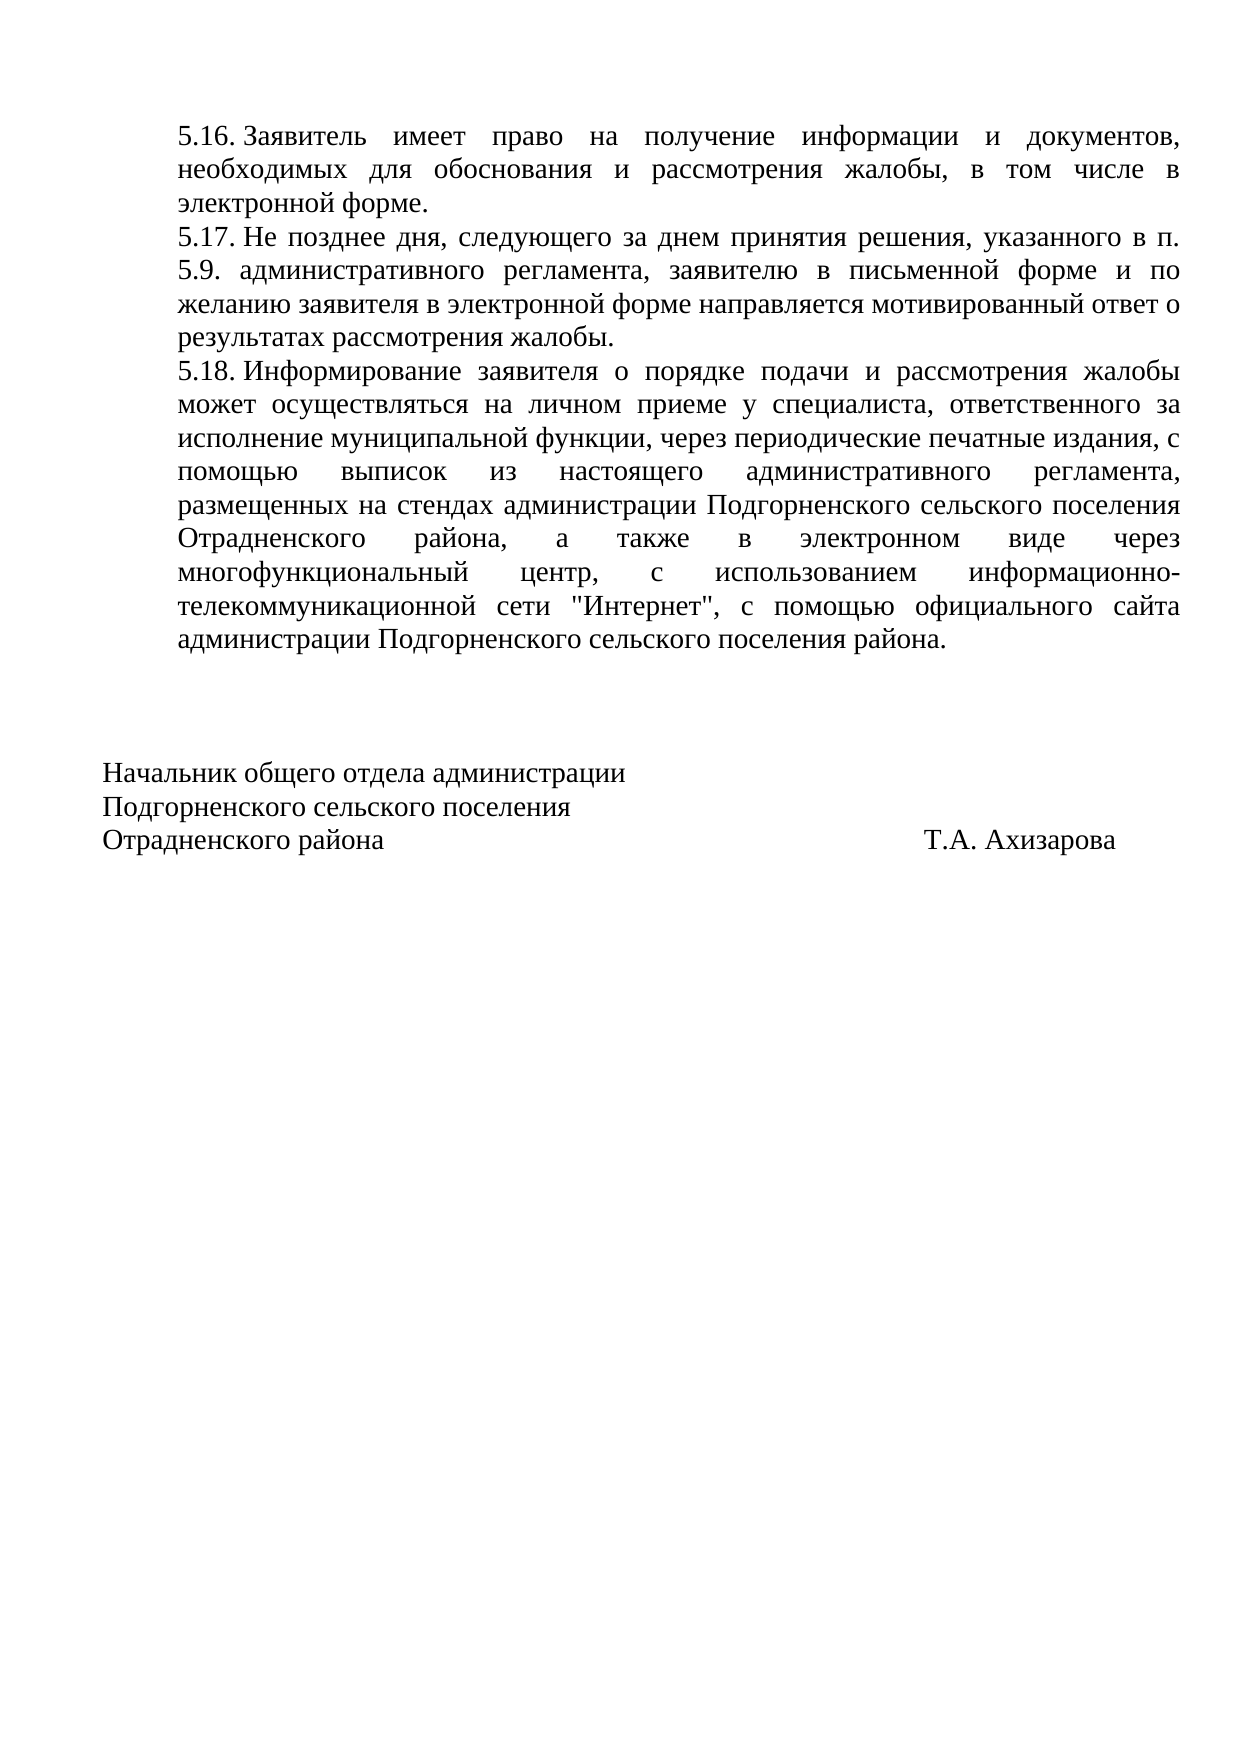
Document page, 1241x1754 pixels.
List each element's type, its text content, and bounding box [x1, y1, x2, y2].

text Подгорненского сельского поселения [102, 789, 1181, 822]
text Отрадненского района Т.А. Ахизарова [102, 822, 1181, 856]
text Начальник общего отдела администрации [102, 755, 1181, 789]
text 5.18. Информирование заявителя о порядке подачи и рассмотрения жалобы может осуществляться на личном приеме у специалиста, ответственного за исполнение муниципальной функции, через периодические печатные издания, с помощью выписок из настоящего административного регламента, размещенных на стендах администрации Подгорненского сельского поселения Отрадненского района, а также в электронном виде через многофункциональный центр, с использованием информационно-телекоммуникационной сети "Интернет", с помощью официального сайта администрации Подгорненского сельского поселения района. [177, 353, 1181, 655]
text 5.17. Не позднее дня, следующего за днем принятия решения, указанного в п. 5.9. административного регламента, заявителю в письменной форме и по желанию заявителя в электронной форме направляется мотивированный ответ о результатах рассмотрения жалобы. [177, 219, 1181, 353]
text 5.16. Заявитель имеет право на получение информации и документов, необходимых для обоснования и рассмотрения жалобы, в том числе в электронной форме. [177, 118, 1181, 219]
